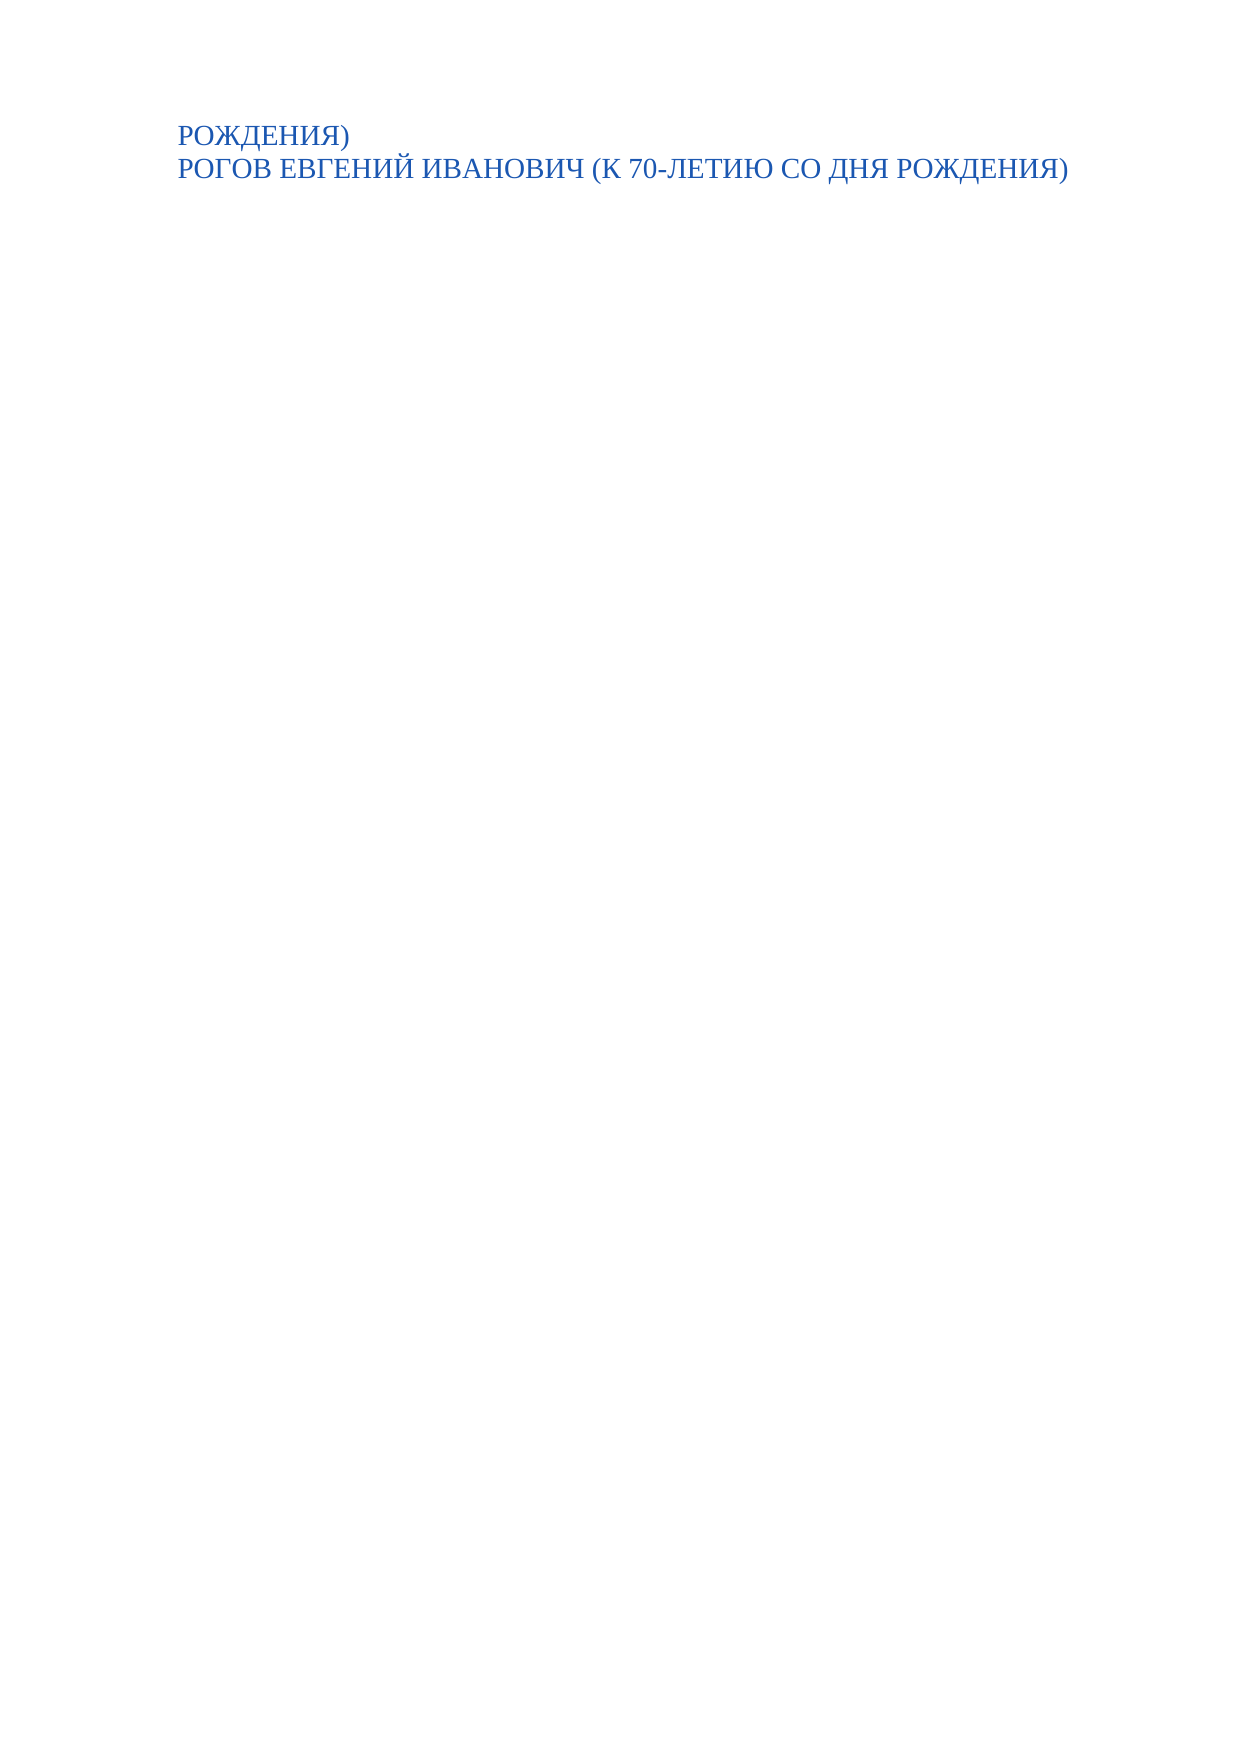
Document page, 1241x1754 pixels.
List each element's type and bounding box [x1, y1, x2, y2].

text [177, 118, 1152, 185]
